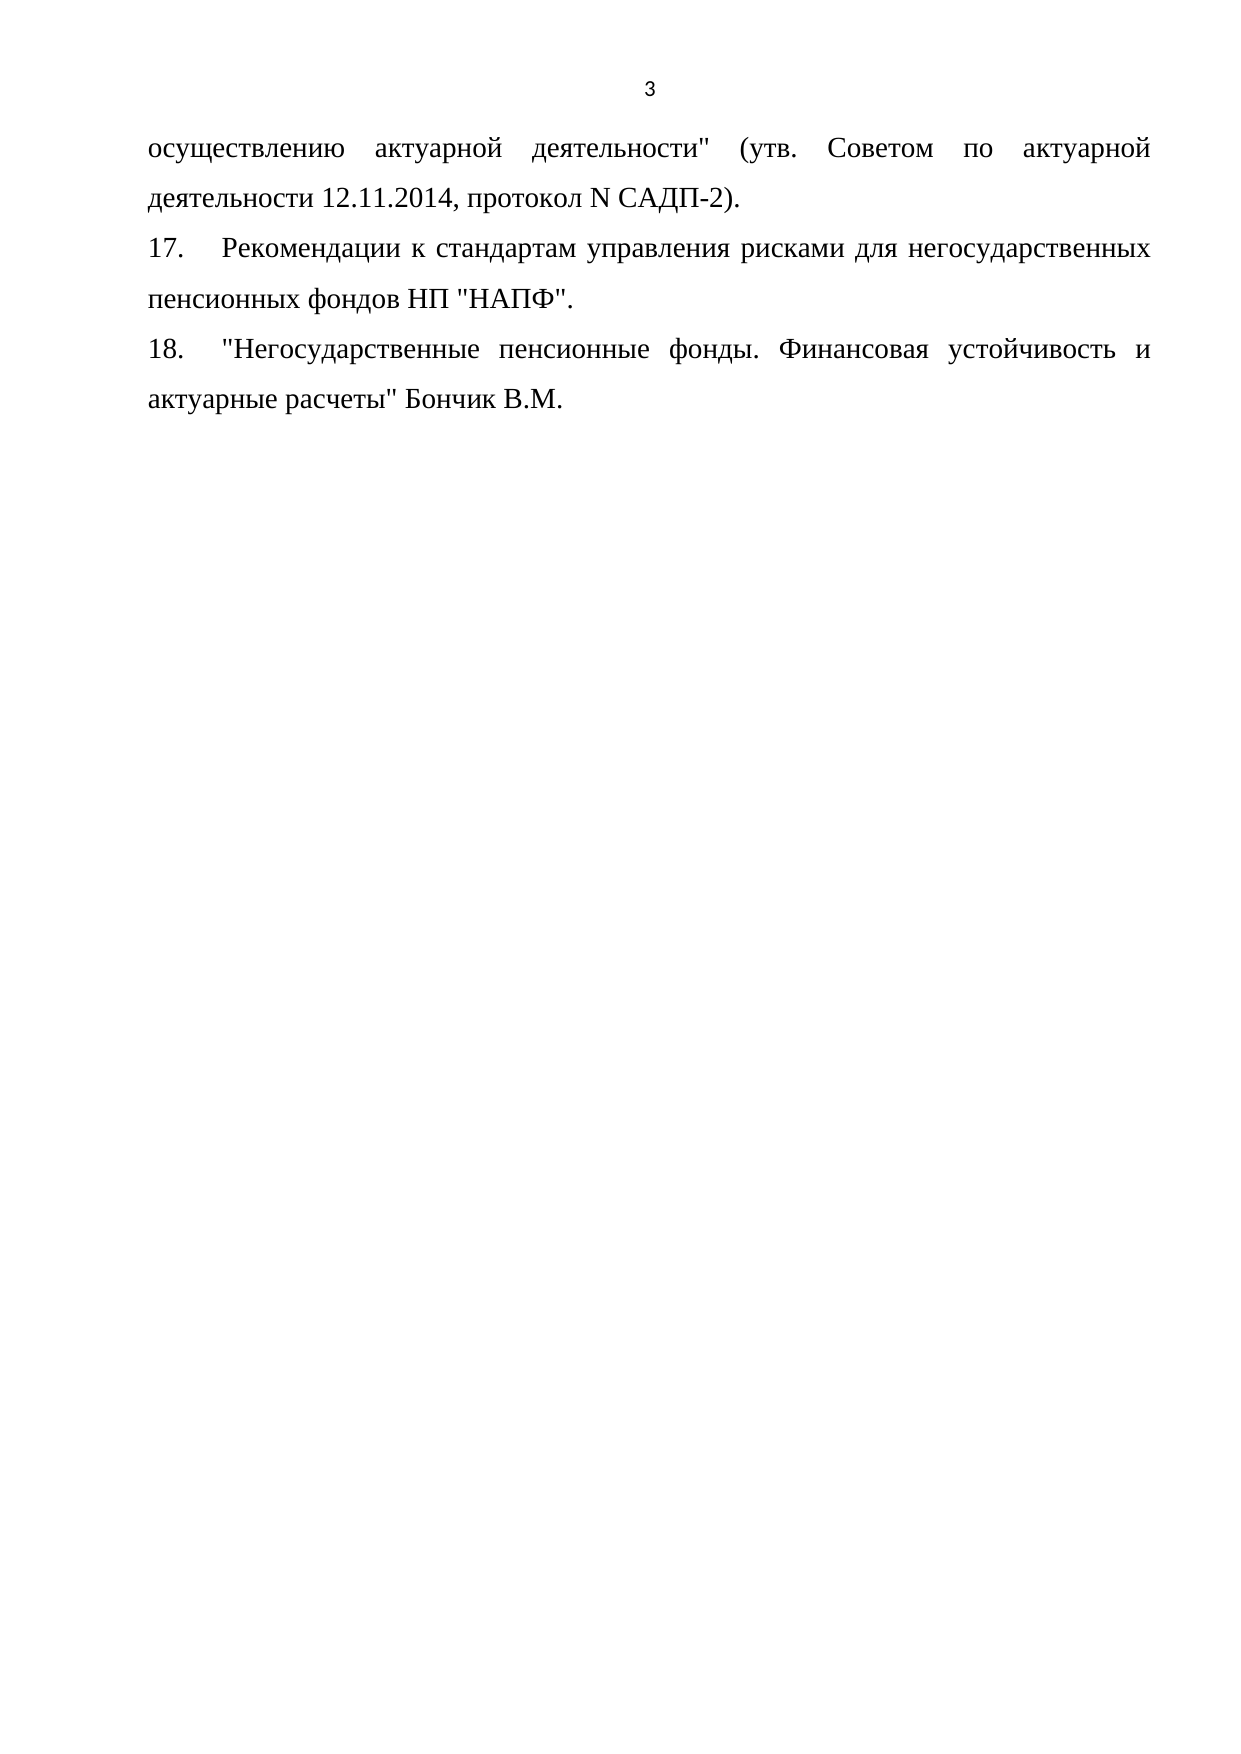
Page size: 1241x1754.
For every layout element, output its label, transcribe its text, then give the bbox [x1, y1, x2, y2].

list Рекомендации к стандартам управления рисками для негосударственных пенсионных фондов НП "НАПФ". [148, 230, 1152, 314]
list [148, 130, 1152, 214]
list "Негосударственные пенсионные фонды. Финансовая устойчивость и актуарные расчеты" Бончик В.М. [148, 331, 1152, 415]
